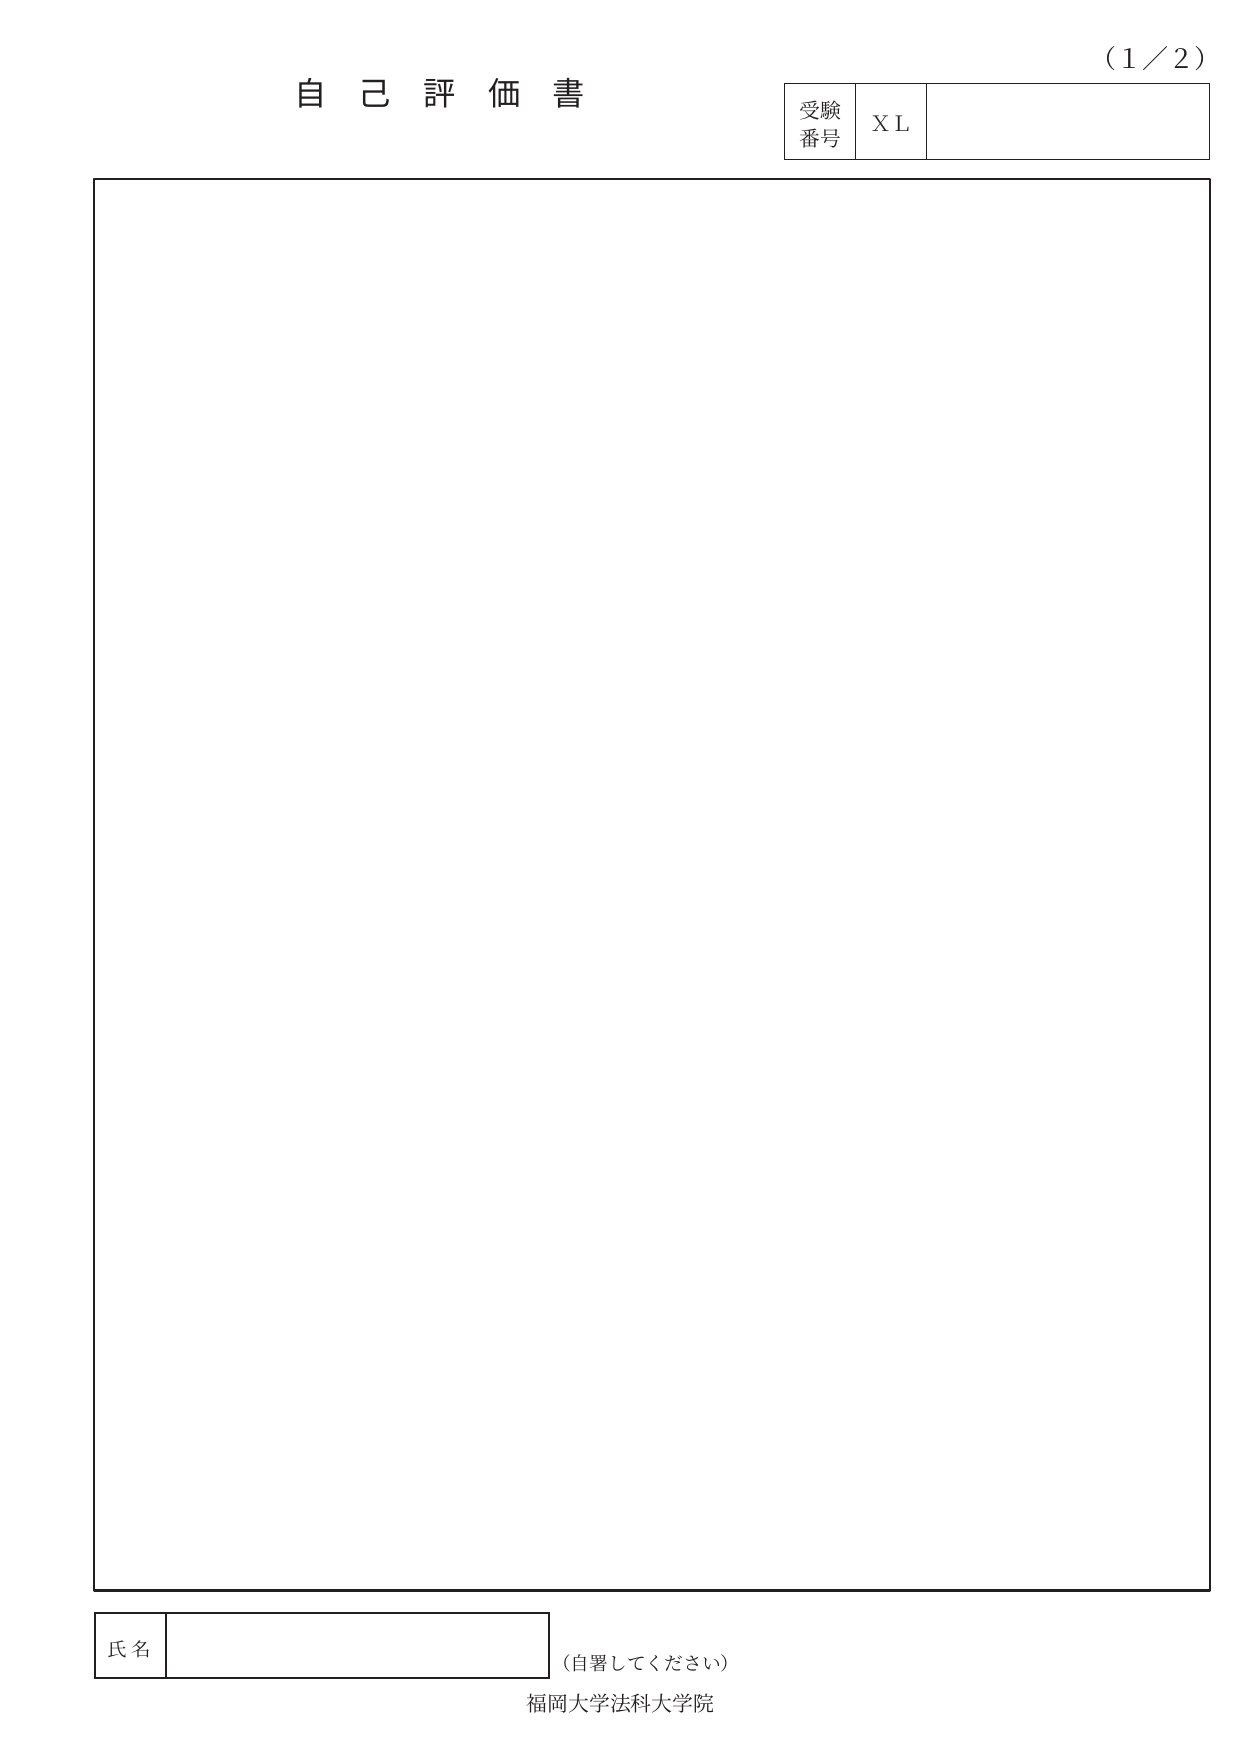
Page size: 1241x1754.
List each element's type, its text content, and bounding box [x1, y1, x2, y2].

table_header ＸＬ [856, 84, 926, 159]
table_header 受験番号 [785, 84, 855, 159]
table_header [927, 84, 1209, 159]
text （自署してください） [550, 1649, 741, 1676]
